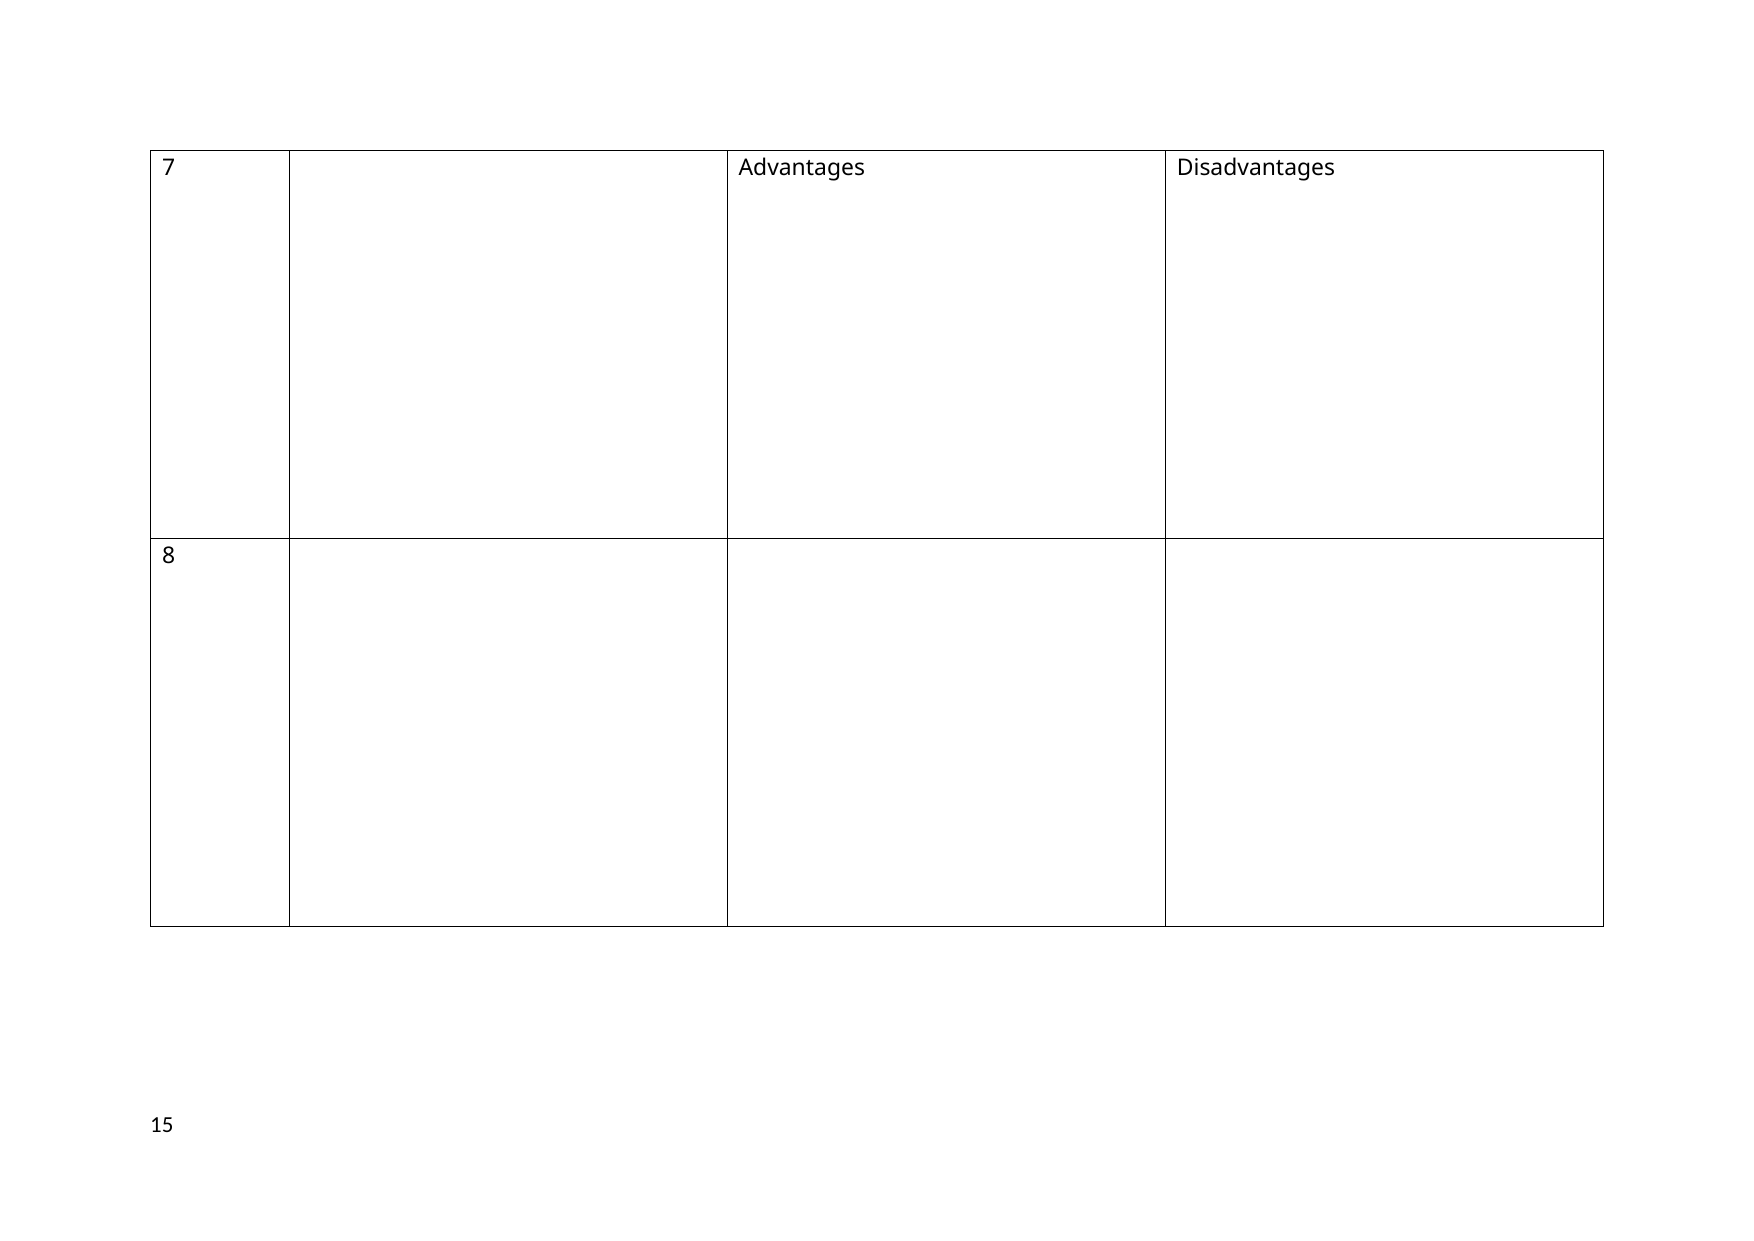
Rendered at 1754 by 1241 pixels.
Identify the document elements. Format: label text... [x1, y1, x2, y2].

table_cell 7 [151, 151, 289, 538]
table_cell 8 [151, 539, 289, 926]
table_cell Advantages [728, 151, 1165, 538]
table_cell [1166, 539, 1603, 926]
table_cell Disadvantages [1166, 151, 1603, 538]
table_cell [290, 151, 727, 538]
table_cell [290, 539, 727, 926]
table_cell [728, 539, 1165, 926]
